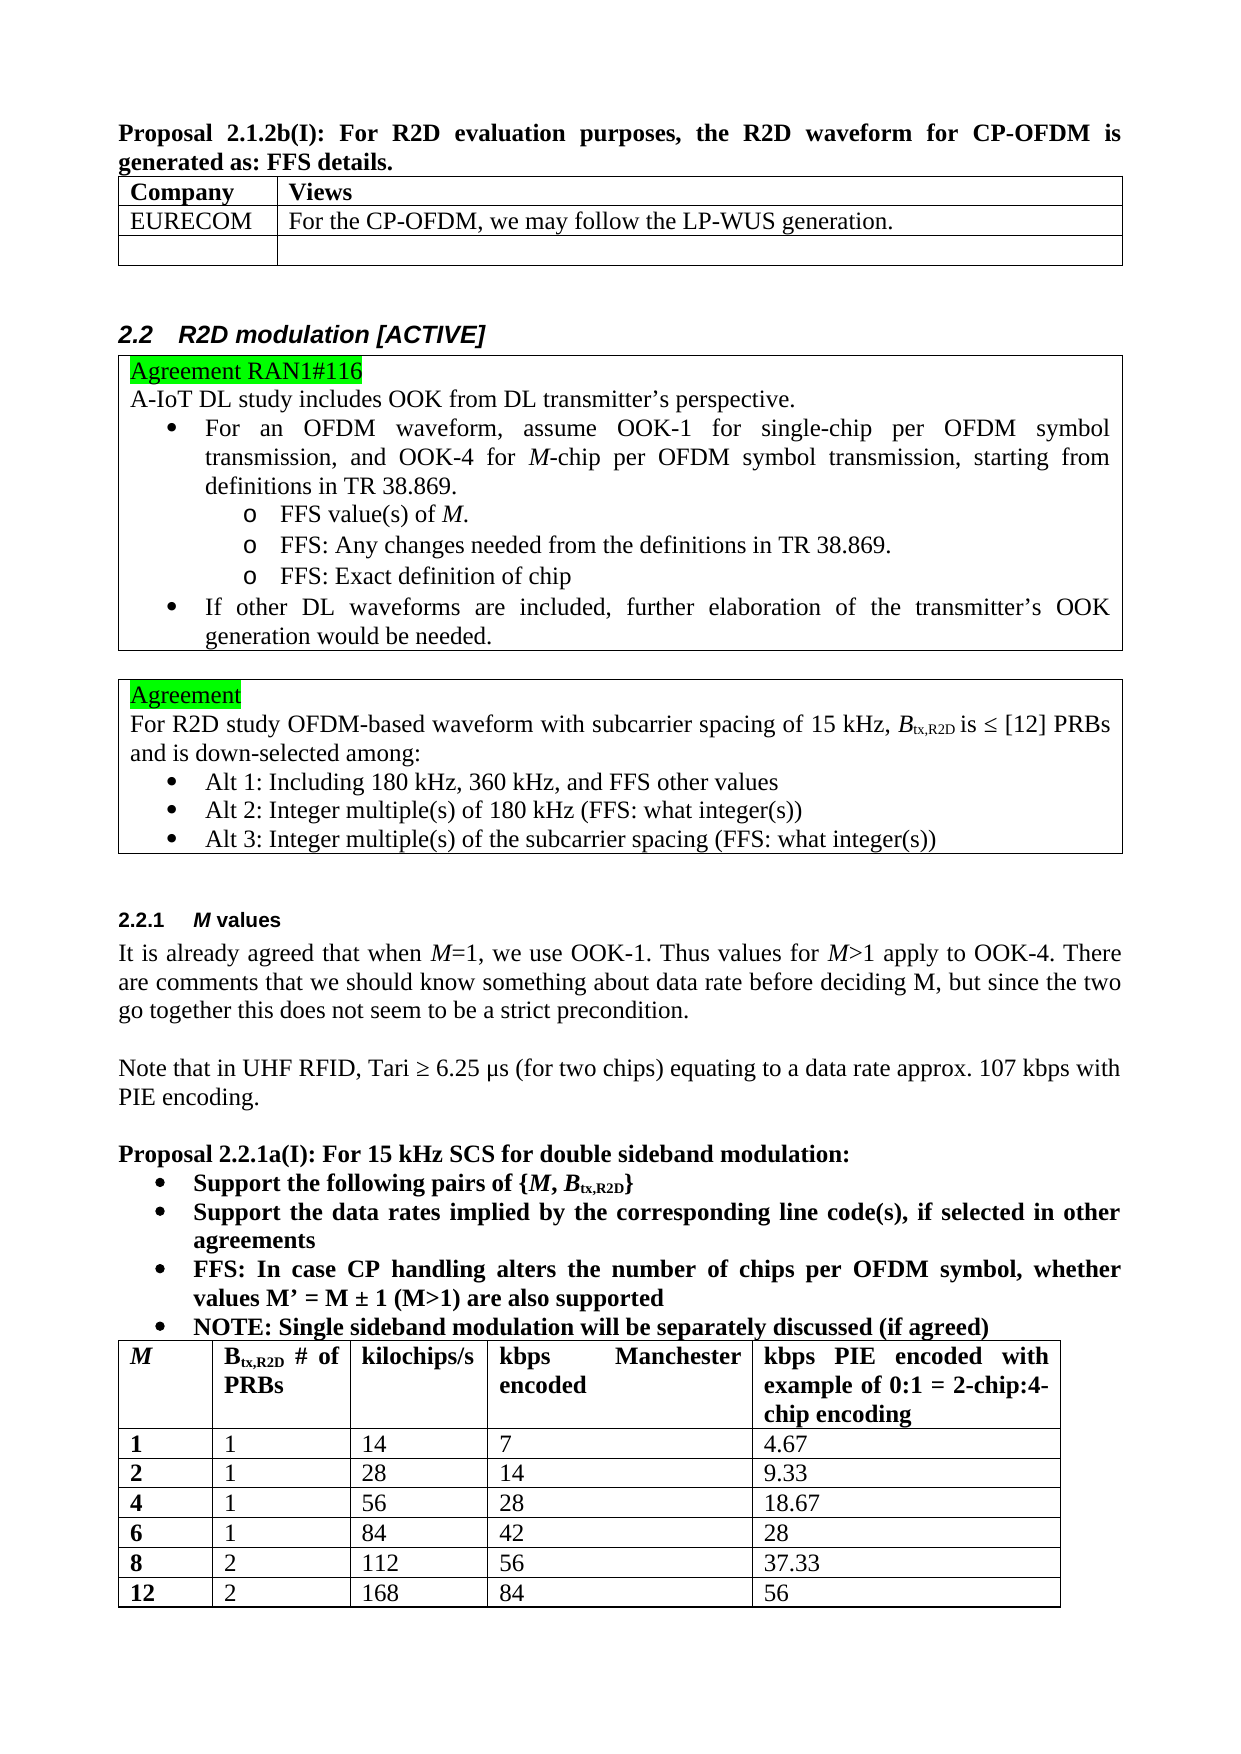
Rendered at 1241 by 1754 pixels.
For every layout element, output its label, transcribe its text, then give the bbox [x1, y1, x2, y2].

table_cell 4.67 [753, 1429, 1060, 1457]
subtitle M values [118, 908, 1122, 932]
table_cell 84 [351, 1518, 487, 1547]
table_cell 2 [213, 1578, 350, 1606]
table_cell 2 [119, 1459, 212, 1487]
table_cell 1 [213, 1488, 350, 1517]
text It is already agreed that when M=1, we use OOK-1. Thus values for M>1 apply to OOK-4. There are comments that we should know something about data rate before deciding M, but since the two go together this does not seem to be a strict precondition. [118, 938, 1122, 1024]
table_cell 1 [213, 1518, 350, 1547]
text Proposal 2.2.1a(I): For 15 kHz SCS for double sideband modulation: [118, 1139, 1122, 1168]
list NOTE: Single sideband modulation will be separately discussed (if agreed) [156, 1312, 1122, 1340]
table_header M [119, 1341, 212, 1428]
table_header Agreement For R2D study OFDM-based waveform with subcarrier spacing of 15 kHz, Btx,R2D is ≤ [12] PRBs and is down-selected among: Alt 1: Including 180 kHz, 360 kHz, and FFS other values Alt 2: Integer multiple(s) of 180 kHz (FFS: what integer(s)) Alt 3: Integer multiple(s) of the subcarrier spacing (FFS: what integer(s)) [119, 680, 1122, 853]
table_cell 168 [351, 1578, 487, 1606]
table_header Company [119, 177, 277, 205]
table_cell 9.33 [753, 1459, 1060, 1487]
text Proposal 2.1.2b(I): For R2D evaluation purposes, the R2D waveform for CP-OFDM is generated as: FFS details. [118, 118, 1122, 176]
table_header Btx,R2D # of PRBs [213, 1341, 350, 1428]
table_cell 56 [753, 1578, 1060, 1606]
list Support the following pairs of {M, Btx,R2D} [156, 1168, 1122, 1197]
table_cell 112 [351, 1548, 487, 1577]
table_cell [119, 236, 277, 265]
list Support the data rates implied by the corresponding line code(s), if selected in other agreements [156, 1197, 1122, 1254]
table_cell 14 [488, 1459, 752, 1487]
table_cell For the CP-OFDM, we may follow the LP-WUS generation. [278, 206, 1122, 235]
table_cell 7 [488, 1429, 752, 1457]
table_cell 28 [351, 1459, 487, 1487]
table_cell 84 [488, 1578, 752, 1606]
table_cell 14 [351, 1429, 487, 1457]
table_cell 2 [213, 1548, 350, 1577]
table_cell 56 [351, 1488, 487, 1517]
table_cell 4 [119, 1488, 212, 1517]
table_header kbps Manchester encoded [488, 1341, 752, 1428]
table_cell 1 [213, 1429, 350, 1457]
list FFS: In case CP handling alters the number of chips per OFDM symbol, whether values M’ = M ± 1 (M>1) are also supported [156, 1254, 1122, 1312]
text Note that in UHF RFID, Tari ≥ 6.25 μs (for two chips) equating to a data rate approx. 107 kbps with PIE encoding. [118, 1053, 1122, 1110]
table_cell 37.33 [753, 1548, 1060, 1577]
table_cell 6 [119, 1518, 212, 1547]
table_cell 56 [488, 1548, 752, 1577]
table_cell 1 [213, 1459, 350, 1487]
table_cell 18.67 [753, 1488, 1060, 1517]
table_cell 42 [488, 1518, 752, 1547]
subtitle R2D modulation [ACTIVE] [118, 320, 1122, 348]
table_cell 12 [119, 1578, 212, 1606]
table_cell 8 [119, 1548, 212, 1577]
table_header kbps PIE encoded with example of 0:1 = 2-chip:4-chip encoding [753, 1341, 1060, 1428]
table_header Agreement RAN1#116 A-IoT DL study includes OOK from DL transmitter’s perspective. For an OFDM waveform, assume OOK-1 for single-chip per OFDM symbol transmission, and OOK-4 for M-chip per OFDM symbol transmission, starting from definitions in TR 38.869. FFS value(s) of M. FFS: Any changes needed from the definitions in TR 38.869. FFS: Exact definition of chip If other DL waveforms are included, further elaboration of the transmitter’s OOK generation would be needed. [119, 356, 1122, 649]
table_header kilochips/s [351, 1341, 487, 1428]
table_cell 28 [488, 1488, 752, 1517]
table_cell [278, 236, 1122, 265]
table_cell EURECOM [119, 206, 277, 235]
table_cell 1 [119, 1429, 212, 1457]
table_header Views [278, 177, 1122, 205]
table_cell 28 [753, 1518, 1060, 1547]
